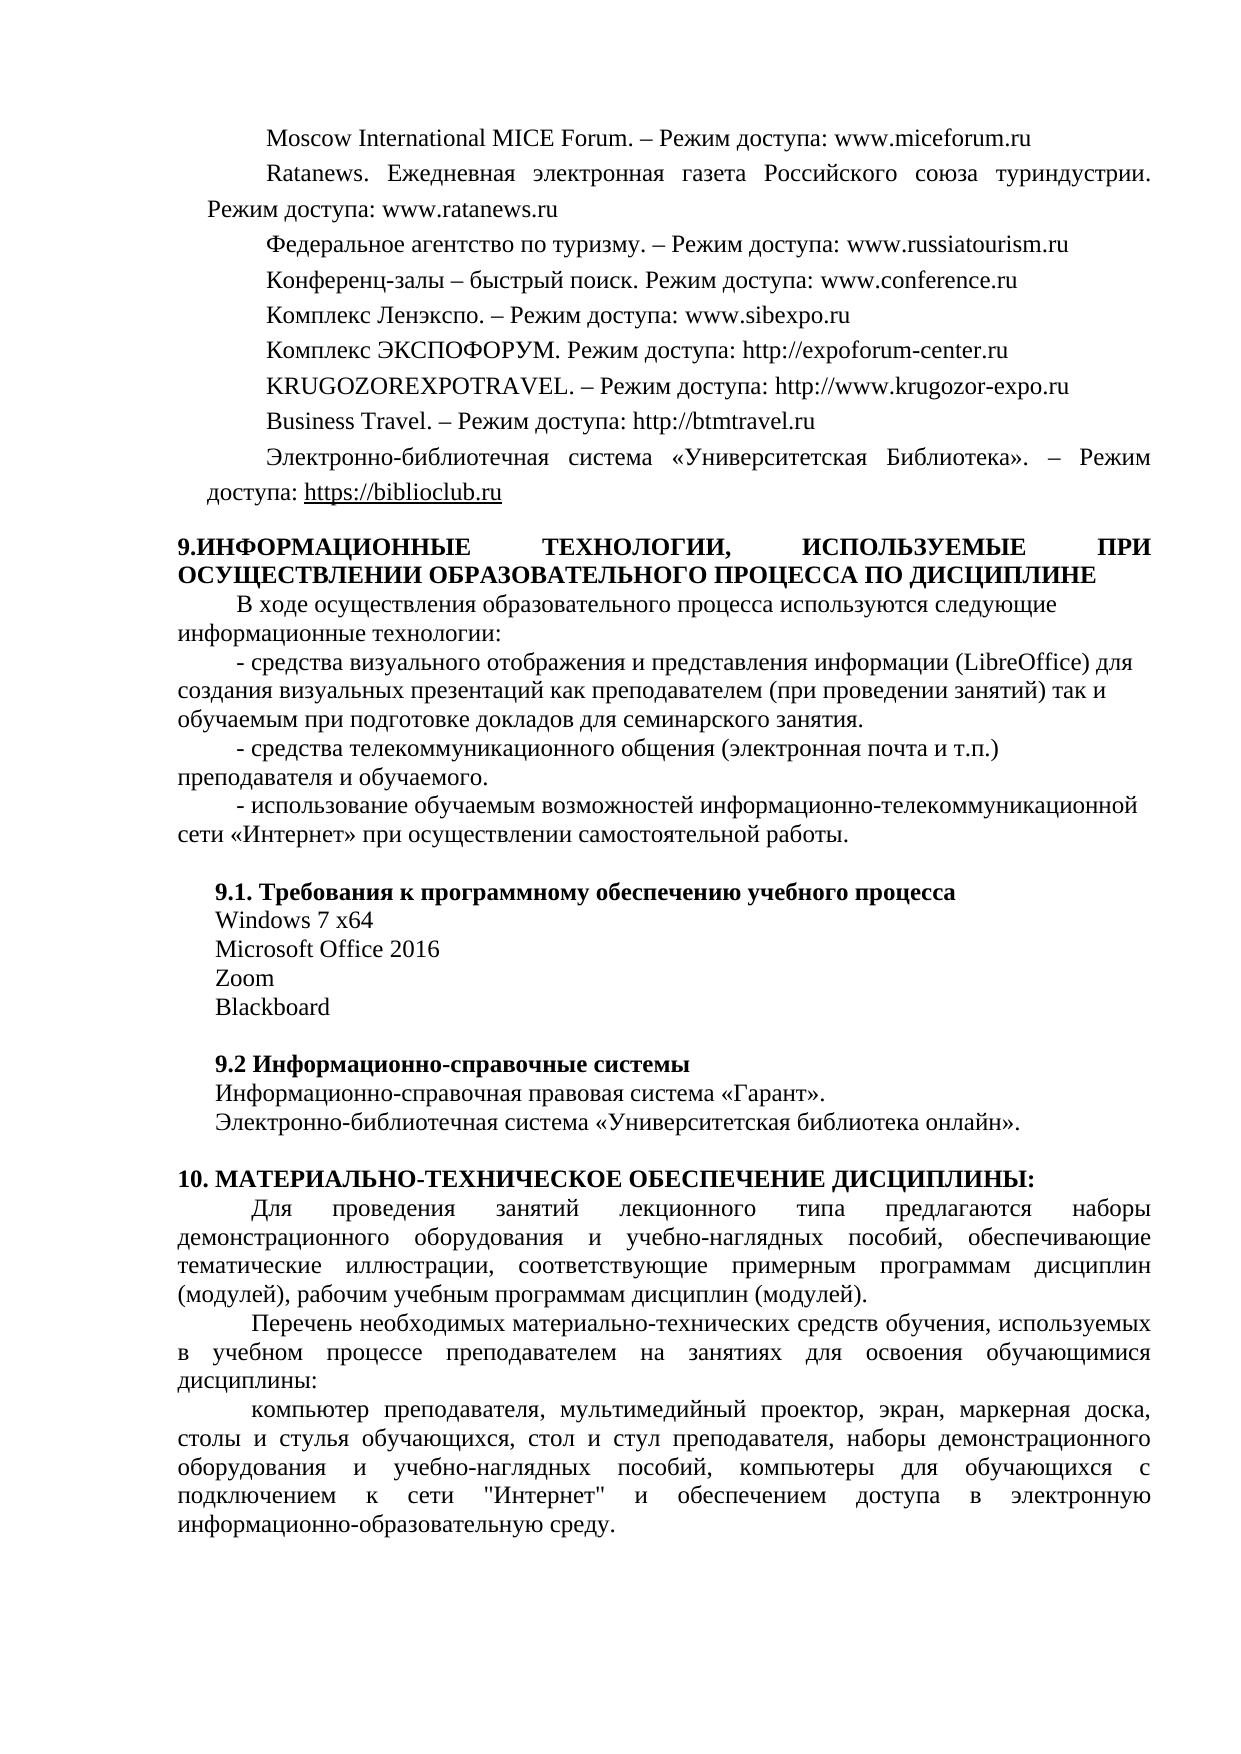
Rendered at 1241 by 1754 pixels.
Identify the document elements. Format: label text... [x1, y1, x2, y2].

list Windows 7 x64 [215, 906, 1152, 934]
text Комплекс ЭКСПОФОРУМ. Режим доступа: http://expoforum-center.ru [207, 331, 1152, 366]
list Информационно-справочная правовая система «Гарант». [215, 1078, 1152, 1107]
text - средства телекоммуникационного общения (электронная почта и т.п.) преподавателя и обучаемого. [177, 733, 1152, 791]
text KRUGOZOREXPOTRAVEL. – Режим доступа: http://www.krugozor-expo.ru [207, 366, 1152, 401]
text Для проведения занятий лекционного типа предлагаются наборы демонстрационного оборудования и учебно-наглядных пособий, обеспечивающие тематические иллюстрации, соответствующие примерным программам дисциплин (модулей), рабочим учебным программам дисциплин (модулей). [177, 1193, 1152, 1308]
text Конференц-залы – быстрый поиск. Режим доступа: www.conference.ru [207, 260, 1152, 295]
list Blackboard [215, 992, 1152, 1021]
text Электронно-библиотечная система «Университетская Библиотека». – Режим доступа: https://biblioclub.ru [207, 437, 1152, 508]
list Электронно-библиотечная система «Университетская библиотека онлайн». [215, 1107, 1152, 1136]
text Комплекс Ленэкспо. – Режим доступа: www.sibexpo.ru [207, 295, 1152, 331]
text 10. МАТЕРИАЛЬНО-ТЕХНИЧЕСКОЕ ОБЕСПЕЧЕНИЕ ДИСЦИПЛИНЫ: [177, 1164, 1152, 1193]
text - средства визуального отображения и представления информации (LibreOffice) для создания визуальных презентаций как преподавателем (при проведении занятий) так и обучаемым при подготовке докладов для семинарского занятия. [177, 647, 1152, 733]
text Перечень необходимых материально-технических средств обучения, используемых в учебном процессе преподавателем на занятиях для освоения обучающимися дисциплины: [177, 1308, 1152, 1394]
text Федеральное агентство по туризму. – Режим доступа: www.russiatourism.ru [207, 224, 1152, 260]
text - использование обучаемым возможностей информационно-телекоммуникационной сети «Интернет» при осуществлении самостоятельной работы. [177, 791, 1152, 848]
list 9.ИНФОРМАЦИОННЫЕ ТЕХНОЛОГИИ, ИСПОЛЬЗУЕМЫЕ ПРИ ОСУЩЕСТВЛЕНИИ ОБРАЗОВАТЕЛЬНОГО ПРОЦЕССА ПО ДИСЦИПЛИНЕ [177, 532, 1152, 589]
list 9.2 Информационно-справочные системы [215, 1049, 1152, 1078]
text Ratanews. Ежедневная электронная газета Российского союза туриндустрии. Режим доступа: www.ratanews.ru [207, 153, 1152, 224]
list Microsoft Office 2016 [215, 934, 1152, 963]
text Business Travel. – Режим доступа: http://btmtravel.ru [207, 401, 1152, 437]
list Zoom [215, 963, 1152, 992]
text Moscow International MICE Forum. – Режим доступа: www.miceforum.ru [207, 118, 1152, 153]
text В ходе осуществления образовательного процесса используются следующие информационные технологии: [177, 589, 1152, 647]
text компьютер преподавателя, мультимедийный проектор, экран, маркерная доска, столы и стулья обучающихся, стол и стул преподавателя, наборы демонстрационного оборудования и учебно-наглядных пособий, компьютеры для обучающихся с подключением к сети "Интернет" и обеспечением доступа в электронную информационно-образовательную среду. [177, 1394, 1152, 1538]
list 9.1. Требования к программному обеспечению учебного процесса [215, 877, 1152, 906]
